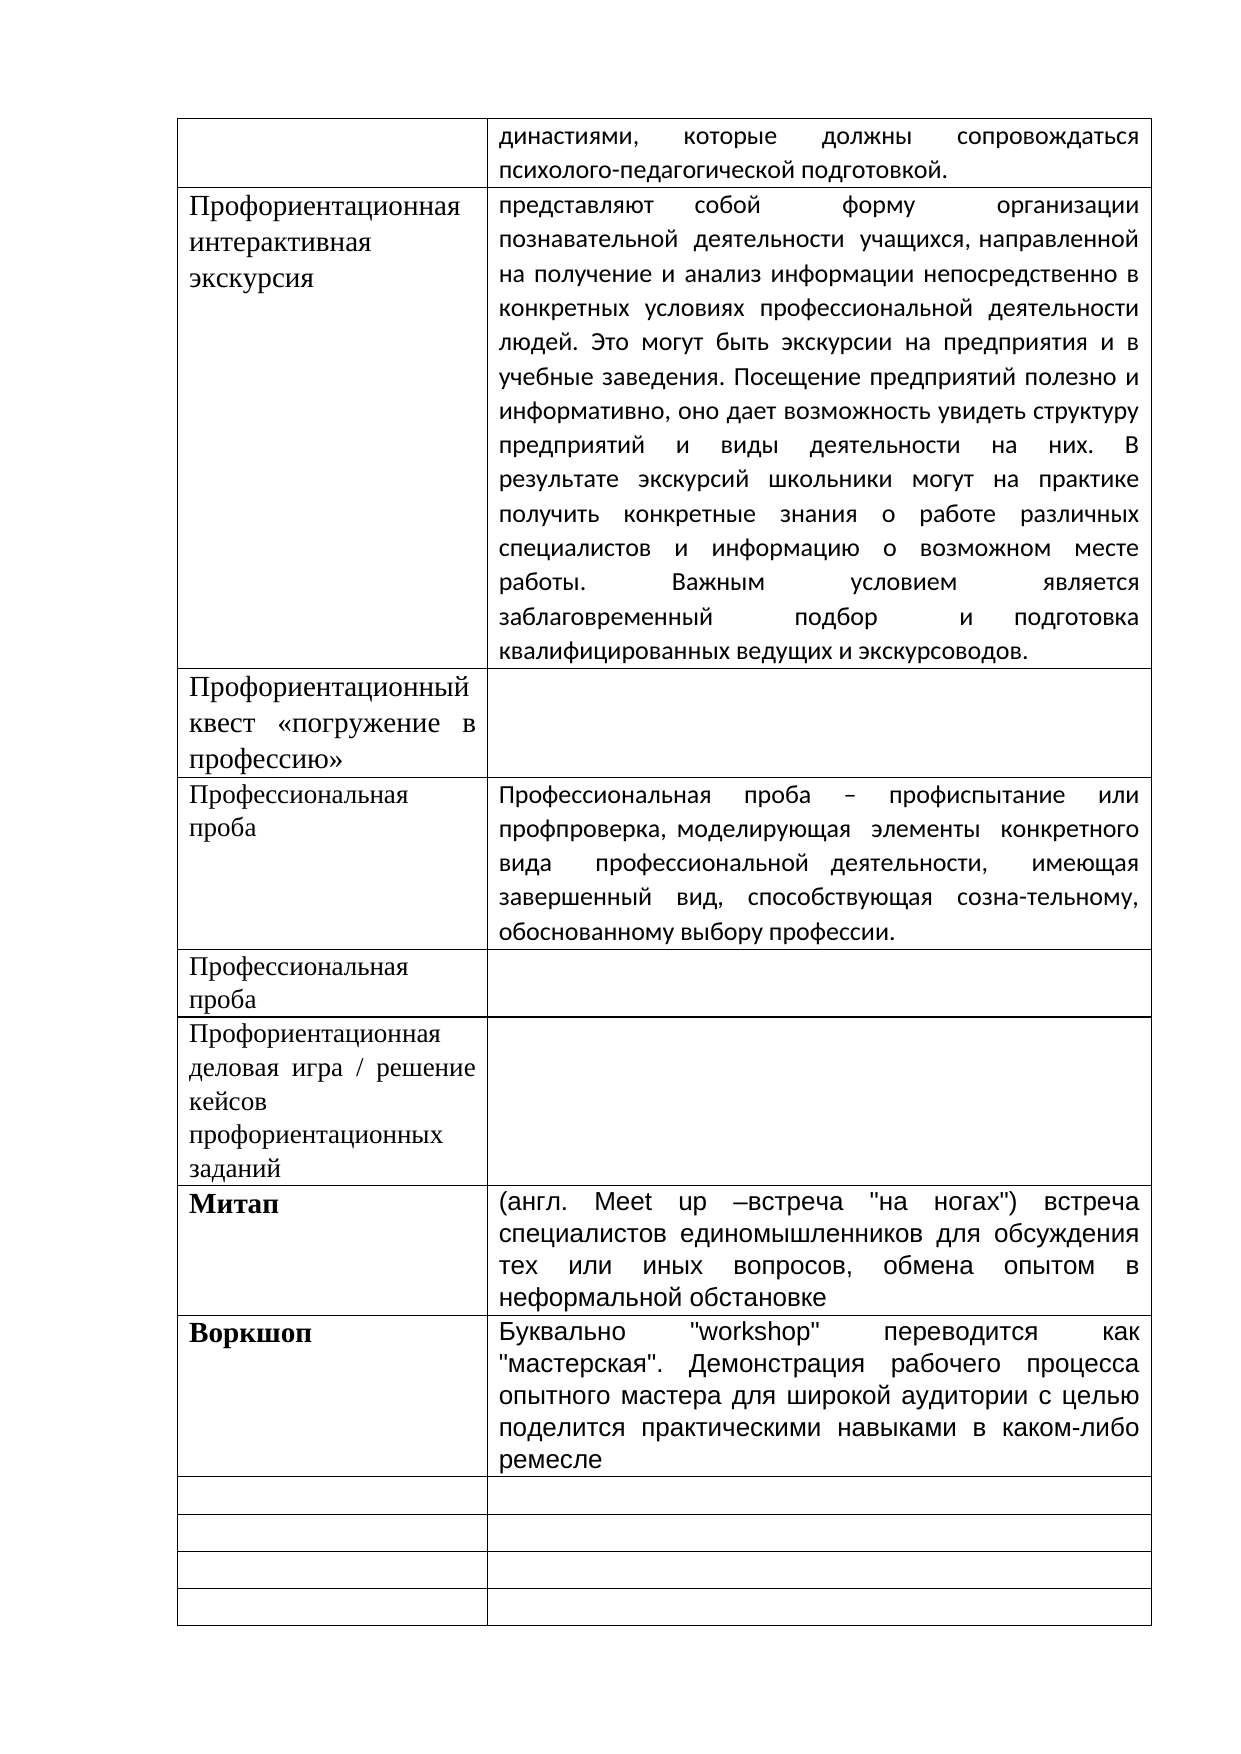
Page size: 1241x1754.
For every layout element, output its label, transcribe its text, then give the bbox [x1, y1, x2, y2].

table_cell [488, 1477, 1151, 1513]
table_cell [178, 1589, 487, 1625]
table_cell Профессиональная проба [178, 778, 487, 949]
table_cell [178, 1477, 487, 1513]
table_cell Профориентационная деловая игра / решение кейсов профориентационных заданий [178, 1018, 487, 1185]
table_cell Профессиональная проба – профиспытание или профпроверка, моделирующая элементы конкретного вида профессиональной деятельности, имеющая завершенный вид, способствующая созна-тельному, обоснованному выбору профессии. [488, 778, 1151, 949]
table_cell Профориентационная интерактивная экскурсия [178, 188, 487, 668]
table_cell Буквально "workshop" переводится как "мастерская". Демонстрация рабочего процесса опытного мастера для широкой аудитории с целью поделится практическими навыками в каком-либо ремесле [488, 1316, 1151, 1476]
table_cell Воркшоп [178, 1316, 487, 1476]
table_cell [488, 669, 1151, 777]
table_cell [488, 119, 1151, 187]
table_cell [488, 1018, 1151, 1185]
table_cell [488, 1552, 1151, 1588]
table_cell [488, 1589, 1151, 1625]
table_cell [178, 1515, 487, 1551]
table_cell [488, 1515, 1151, 1551]
table_cell Профессиональная проба [178, 950, 487, 1016]
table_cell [178, 119, 487, 187]
table_cell Профориентационный квест «погружение в профессию» [178, 669, 487, 777]
table_cell представляют собой форму организации познавательной деятельности учащихся, направленной на получение и анализ информации непосредственно в конкретных условиях профессиональной деятельности людей. Это могут быть экскурсии на предприятия и в учебные заведения. Посещение предприятий полезно и информативно, оно дает возможность увидеть структуру предприятий и виды деятельности на них. В результате экскурсий школьники могут на практике получить конкретные знания о работе различных специалистов и информацию о возможном месте работы. Важным условием является заблаговременный подбор и подготовка квалифицированных ведущих и экскурсоводов. [488, 188, 1151, 668]
table_cell Митап [178, 1186, 487, 1314]
table_cell [178, 1552, 487, 1588]
table_cell (англ. Meet up –встреча "на ногах") встреча специалистов единомышленников для обсуждения тех или иных вопросов, обмена опытом в неформальной обстановке [488, 1186, 1151, 1314]
table_cell [488, 950, 1151, 1016]
